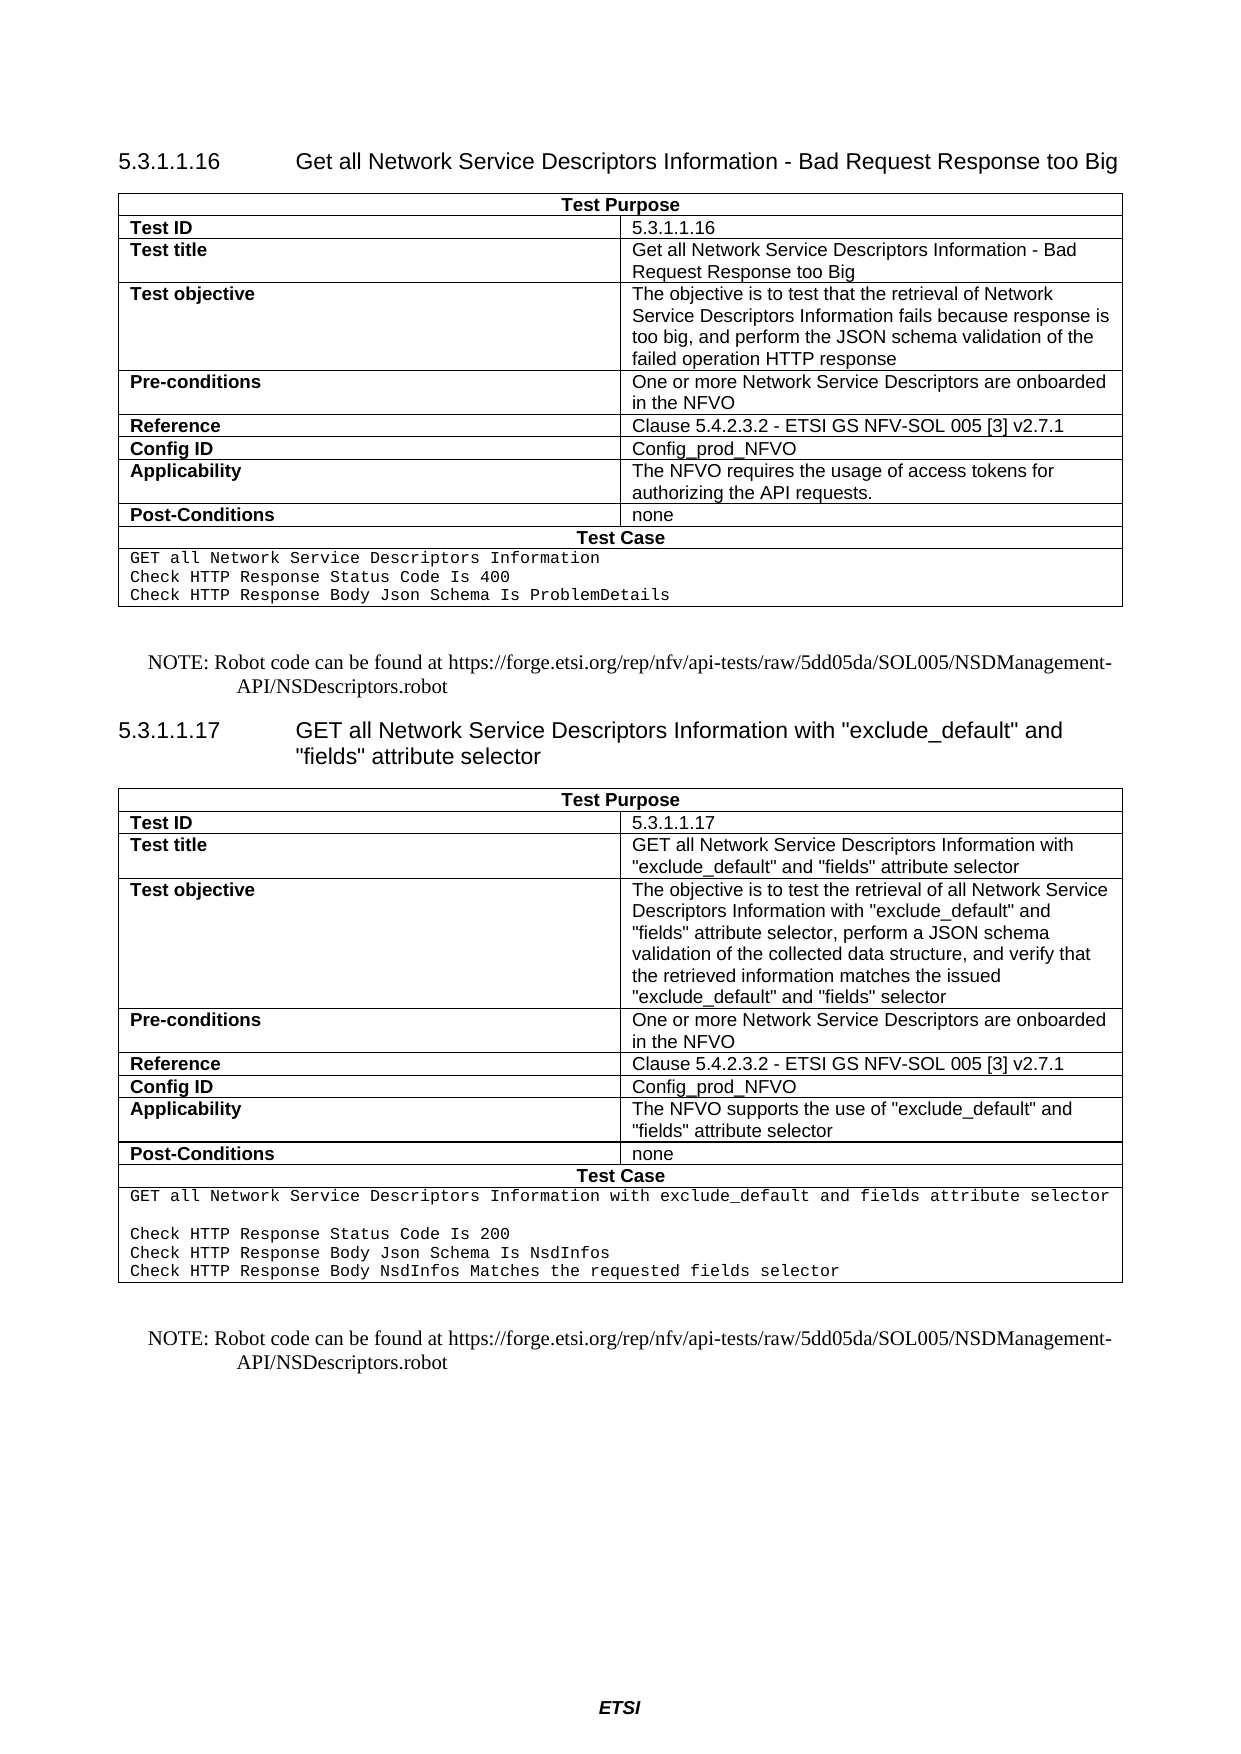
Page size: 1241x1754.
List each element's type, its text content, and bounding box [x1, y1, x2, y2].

table_cell Pre-conditions [119, 1009, 620, 1052]
table_cell The objective is to test the retrieval of all Network Service Descriptors Information with "exclude_default" and "fields" attribute selector, perform a JSON schema validation of the collected data structure, and verify that the retrieved information matches the issued "exclude_default" and "fields" selector [621, 879, 1122, 1008]
table_cell 5.3.1.1.16 [621, 216, 1122, 238]
table_cell One or more Network Service Descriptors are onboarded in the NFVO [621, 1009, 1122, 1052]
table_cell Clause 5.4.2.3.2 - ETSI GS NFV-SOL 005 [3] v2.7.1 [621, 415, 1122, 436]
table_cell Test ID [119, 216, 620, 238]
table_cell 5.3.1.1.17 [621, 812, 1122, 833]
table_cell Test objective [119, 283, 620, 369]
table_cell Test Case [119, 527, 1122, 548]
text NOTE: Robot code can be found at https://forge.etsi.org/rep/nfv/api-tests/raw/5dd05da/SOL005/NSDManagement-API/NSDescriptors.robot [148, 650, 1122, 698]
table_cell none [621, 504, 1122, 526]
table_cell Get all Network Service Descriptors Information - Bad Request Response too Big [621, 239, 1122, 282]
table_cell The objective is to test that the retrieval of Network Service Descriptors Information fails because response is too big, and perform the JSON schema validation of the failed operation HTTP response [621, 283, 1122, 369]
table_cell Reference [119, 415, 620, 436]
table_cell Config_prod_NFVO [621, 437, 1122, 459]
table_cell Post-Conditions [119, 504, 620, 526]
text NOTE: Robot code can be found at https://forge.etsi.org/rep/nfv/api-tests/raw/5dd05da/SOL005/NSDManagement-API/NSDescriptors.robot [148, 1326, 1122, 1374]
table_cell Reference [119, 1053, 620, 1074]
table_cell Applicability [119, 460, 620, 503]
table_cell Config ID [119, 437, 620, 459]
subtitle 5.3.1.1.16 Get all Network Service Descriptors Information - Bad Request Response too Big [118, 148, 1122, 174]
table_cell Clause 5.4.2.3.2 - ETSI GS NFV-SOL 005 [3] v2.7.1 [621, 1053, 1122, 1074]
table_cell Test title [119, 239, 620, 282]
table_cell none [621, 1143, 1122, 1164]
table_cell Config_prod_NFVO [621, 1076, 1122, 1097]
table_cell Test ID [119, 812, 620, 833]
table_cell Test Case [119, 1165, 1122, 1187]
table_cell Post-Conditions [119, 1143, 620, 1164]
table_cell GET all Network Service Descriptors Information with exclude_default and fields attribute selector Check HTTP Response Status Code Is 200 Check HTTP Response Body Json Schema Is NsdInfos Check HTTP Response Body NsdInfos Matches the requested fields selector [119, 1188, 1122, 1282]
table_cell Test title [119, 834, 620, 877]
table_cell Config ID [119, 1076, 620, 1097]
table_cell Applicability [119, 1098, 620, 1141]
table_header Test Purpose [119, 789, 1122, 811]
table_cell The NFVO supports the use of "exclude_default" and "fields" attribute selector [621, 1098, 1122, 1141]
table_cell Pre-conditions [119, 371, 620, 414]
table_cell One or more Network Service Descriptors are onboarded in the NFVO [621, 371, 1122, 414]
subtitle 5.3.1.1.17 GET all Network Service Descriptors Information with "exclude_default" and "fields" attribute selector [118, 717, 1122, 769]
table_header Test Purpose [119, 194, 1122, 215]
table_cell The NFVO requires the usage of access tokens for authorizing the API requests. [621, 460, 1122, 503]
table_cell Test objective [119, 879, 620, 1008]
table_cell GET all Network Service Descriptors Information with "exclude_default" and "fields" attribute selector [621, 834, 1122, 877]
table_cell GET all Network Service Descriptors Information Check HTTP Response Status Code Is 400 Check HTTP Response Body Json Schema Is ProblemDetails [119, 549, 1122, 606]
